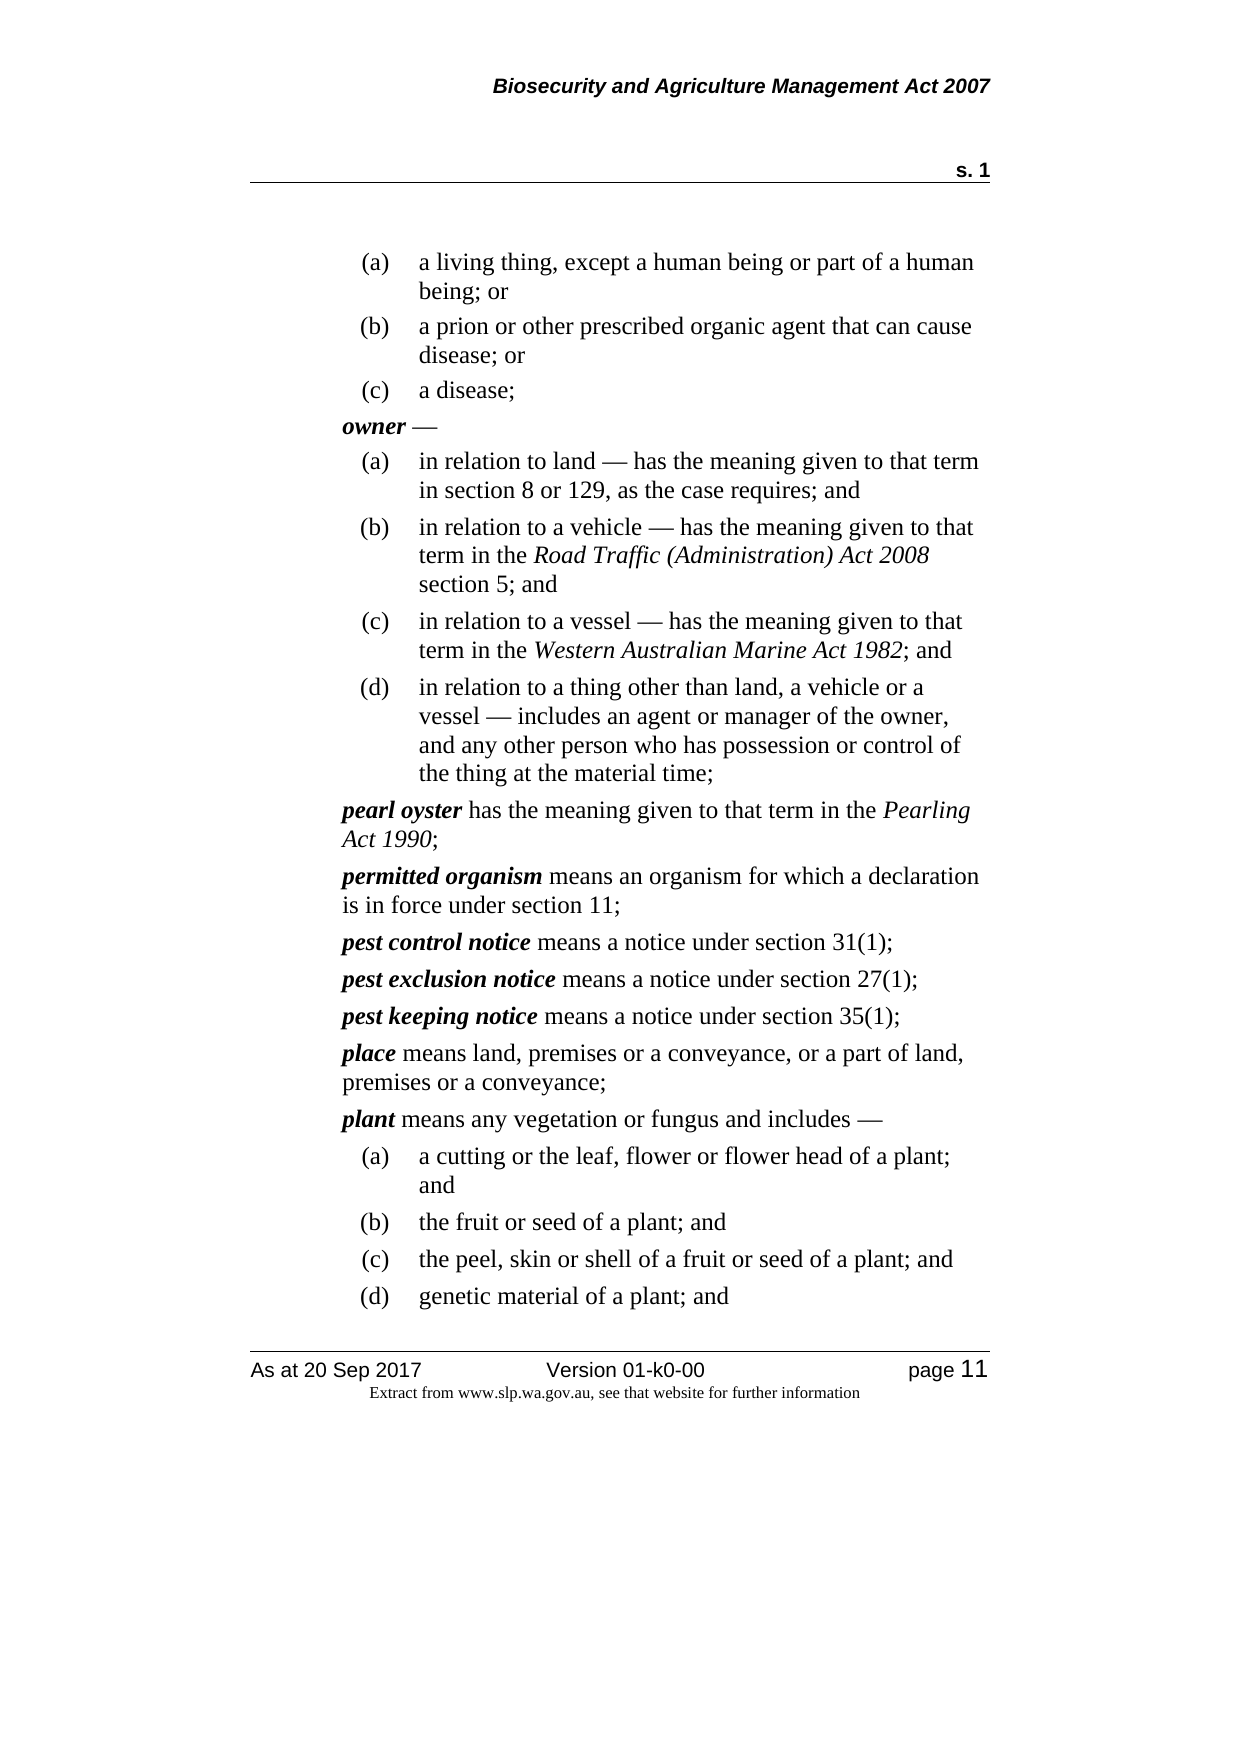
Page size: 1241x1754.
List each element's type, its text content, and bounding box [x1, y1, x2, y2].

text pest exclusion notice means a notice under section 27(1); [250, 964, 990, 993]
text (c) the peel, skin or shell of a fruit or seed of a plant; and [250, 1244, 990, 1273]
text (b) a prion or other prescribed organic agent that can cause disease; or [250, 311, 990, 369]
text permitted organism means an organism for which a declaration is in force under section 11; [250, 861, 990, 919]
text pearl oyster has the meaning given to that term in the Pearling Act 1990; [250, 796, 990, 853]
text owner — [250, 411, 990, 440]
text (d) in relation to a thing other than land, a vehicle or a vessel — includes an agent or manager of the owner, and any other person who has possession or control of the thing at the material time; [250, 672, 990, 787]
text (b) in relation to a vehicle — has the meaning given to that term in the Road Traffic (Administration) Act 2008 section 5; and [250, 512, 990, 598]
text place means land, premises or a conveyance, or a part of land, premises or a conveyance; [250, 1038, 990, 1096]
text (b) the fruit or seed of a plant; and [250, 1207, 990, 1236]
text (a) a living thing, except a human being or part of a human being; or [250, 247, 990, 305]
text (c) in relation to a vessel — has the meaning given to that term in the Western Australian Marine Act 1982; and [250, 606, 990, 664]
text (d) genetic material of a plant; and [250, 1281, 990, 1310]
text plant means any vegetation or fungus and includes — [250, 1104, 990, 1133]
text pest keeping notice means a notice under section 35(1); [250, 1001, 990, 1030]
text (a) in relation to land — has the meaning given to that term in section 8 or 129, as the case requires; and [250, 446, 990, 503]
text pest control notice means a notice under section 31(1); [250, 927, 990, 956]
text (a) a cutting or the leaf, flower or flower head of a plant; and [250, 1141, 990, 1199]
text (c) a disease; [250, 375, 990, 404]
